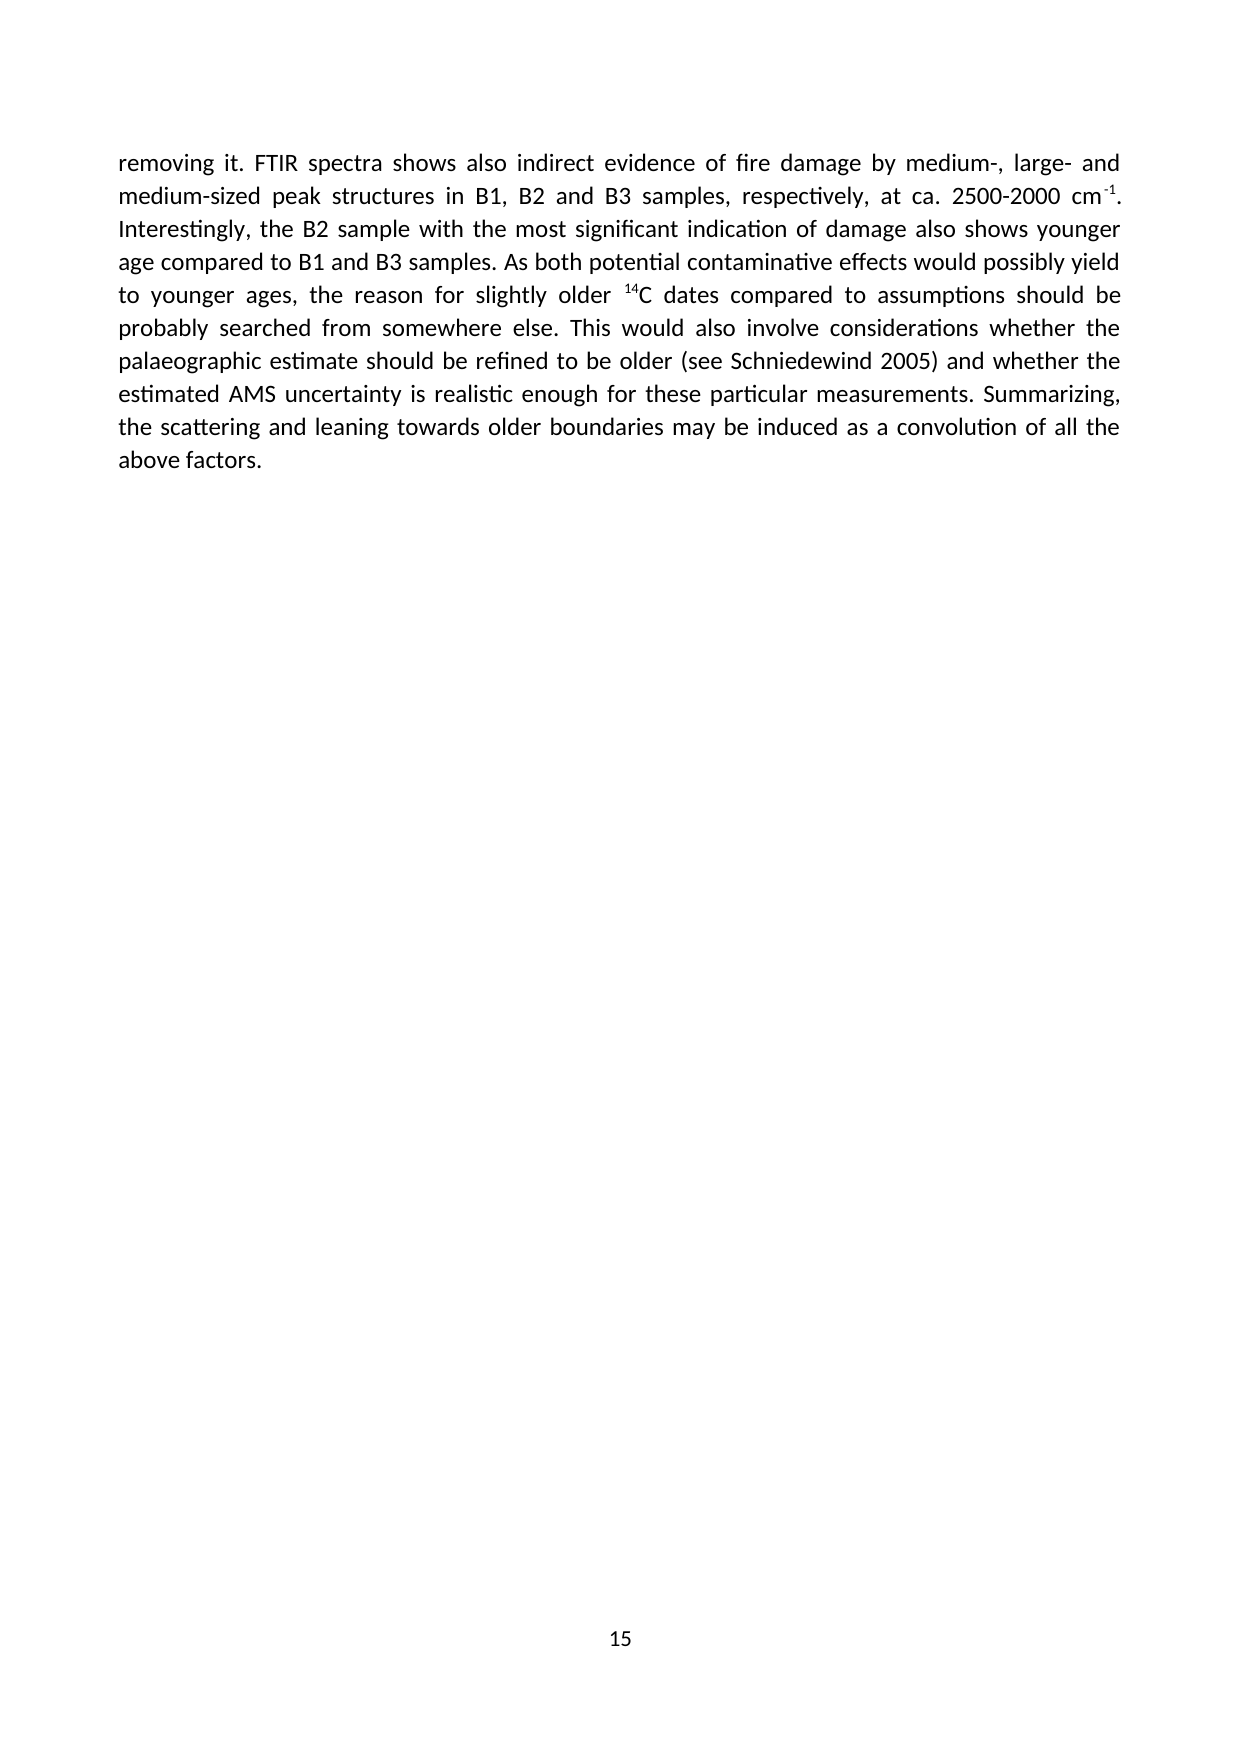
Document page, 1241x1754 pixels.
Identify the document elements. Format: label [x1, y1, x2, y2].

text [118, 148, 1122, 474]
